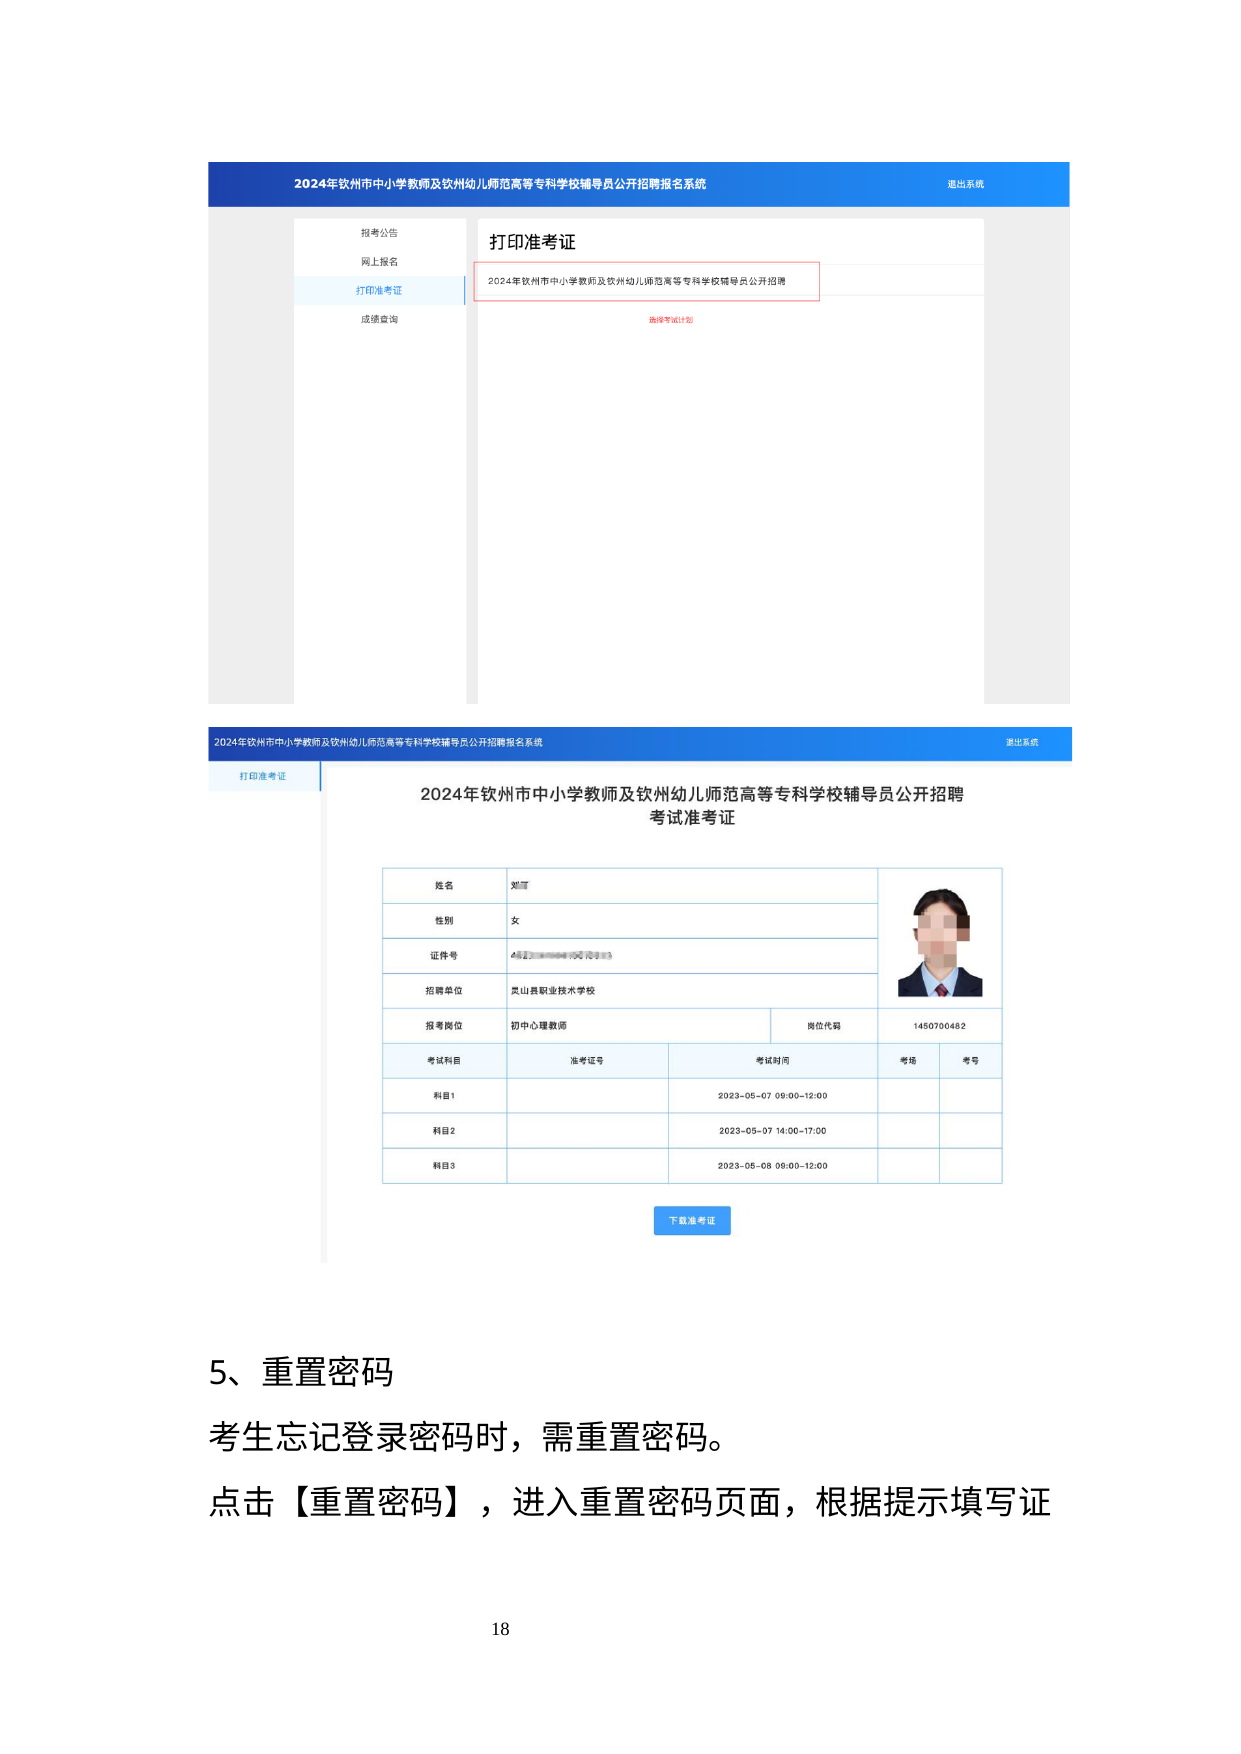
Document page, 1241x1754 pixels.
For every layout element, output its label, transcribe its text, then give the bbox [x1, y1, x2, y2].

picture [208, 162, 1071, 704]
subtitle 5、重置密码 [187, 1337, 1053, 1402]
picture [208, 727, 1073, 1266]
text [187, 1467, 1053, 1532]
text 考生忘记登录密码时，需重置密码。 [187, 1402, 1053, 1467]
